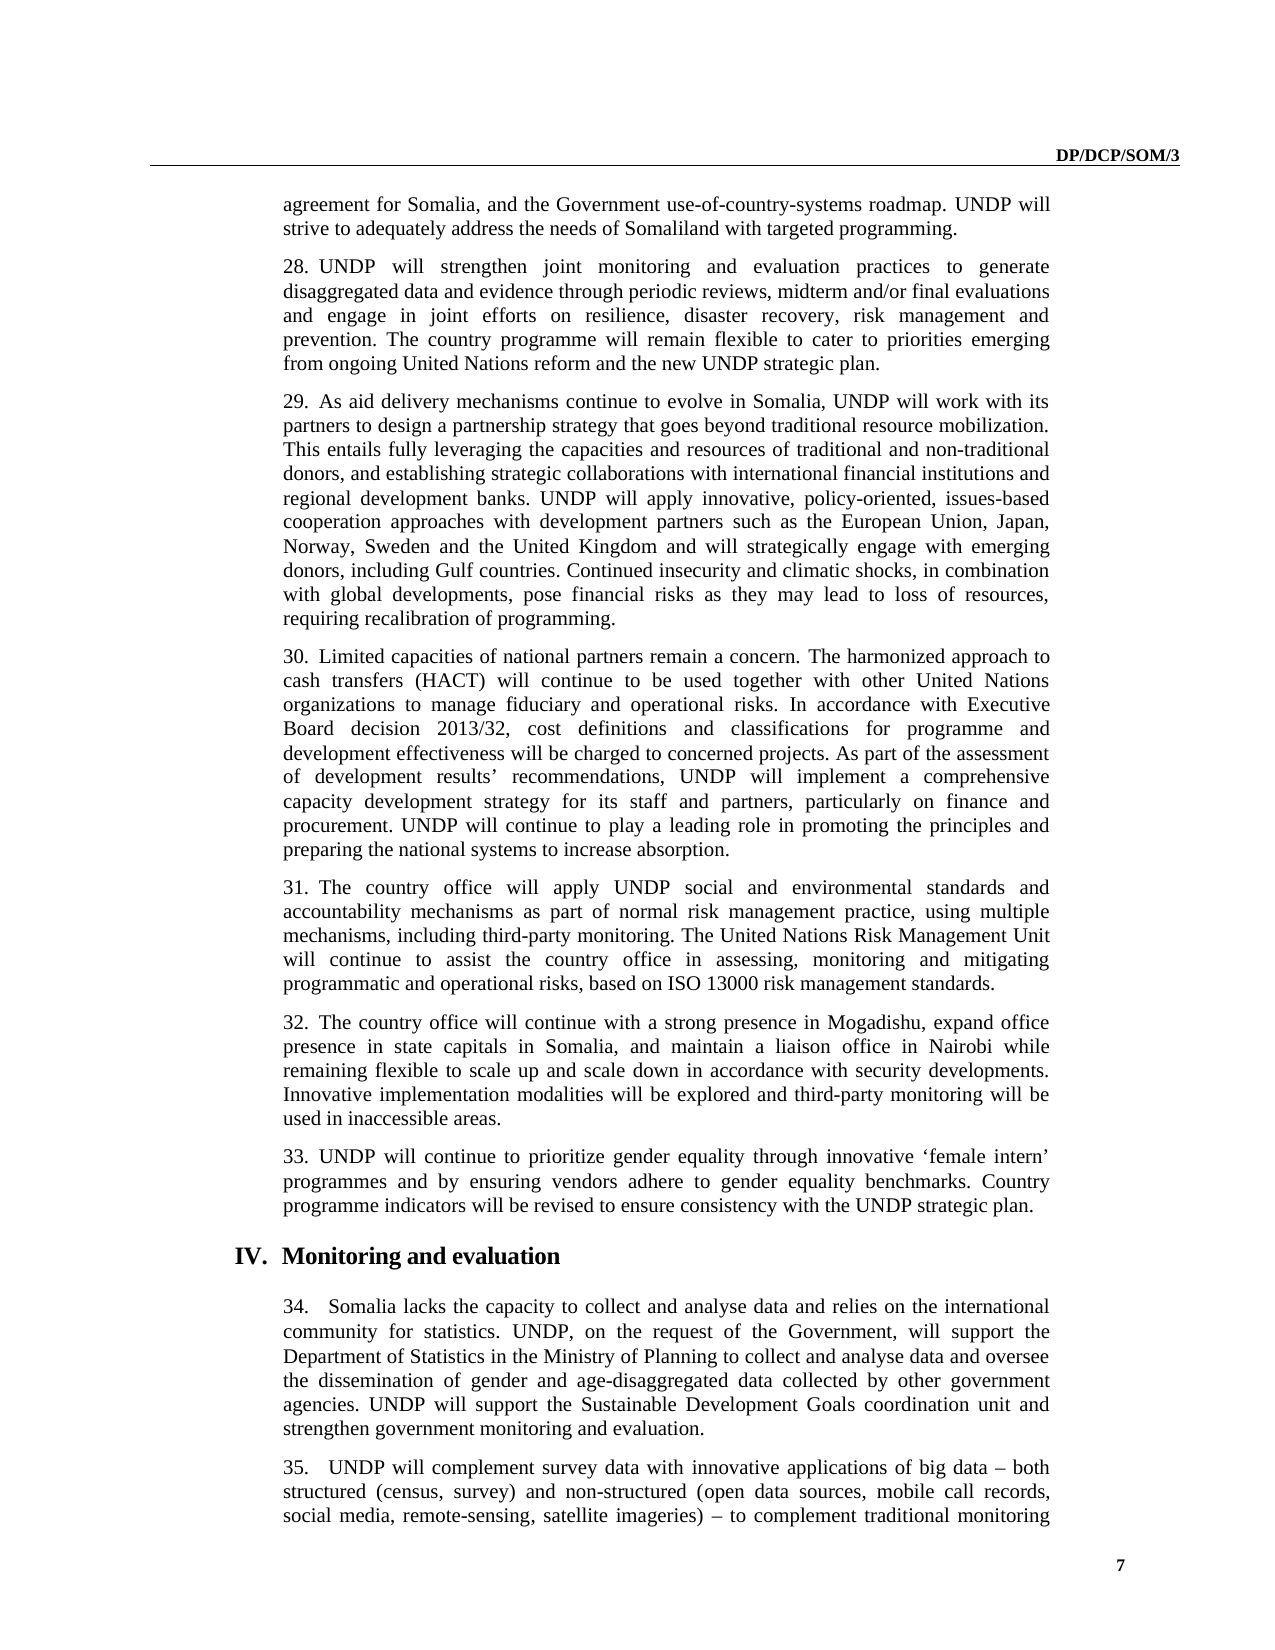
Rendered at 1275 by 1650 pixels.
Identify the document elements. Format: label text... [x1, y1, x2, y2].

text 28. UNDP will strengthen joint monitoring and evaluation practices to generate disaggregated data and evidence through periodic reviews, midterm and/or final evaluations and engage in joint efforts on resilience, disaster recovery, risk management and prevention. The country programme will remain flexible to cater to priorities emerging from ongoing United Nations reform and the new UNDP strategic plan. [283, 254, 1051, 375]
text 30. Limited capacities of national partners remain a concern. The harmonized approach to cash transfers (HACT) will continue to be used together with other United Nations organizations to manage fiduciary and operational risks. In accordance with Executive Board decision 2013/32, cost definitions and classifications for programme and development effectiveness will be charged to concerned projects. As part of the assessment of development results’ recommendations, UNDP will implement a comprehensive capacity development strategy for its staff and partners, particularly on finance and procurement. UNDP will continue to play a leading role in promoting the principles and preparing the national systems to increase absorption. [283, 644, 1051, 861]
text 31. The country office will apply UNDP social and environmental standards and accountability mechanisms as part of normal risk management practice, using multiple mechanisms, including third-party monitoring. The United Nations Risk Management Unit will continue to assist the country office in assessing, monitoring and mitigating programmatic and operational risks, based on ISO 13000 risk management standards. [283, 875, 1051, 995]
subtitle IV. Monitoring and evaluation [234, 1241, 1051, 1269]
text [283, 192, 1051, 240]
text 32. The country office will continue with a strong presence in Mogadishu, expand office presence in state capitals in Somalia, and maintain a liaison office in Nairobi while remaining flexible to scale up and scale down in accordance with security developments. Innovative implementation modalities will be explored and third-party monitoring will be used in inaccessible areas. [283, 1010, 1051, 1130]
text 34. Somalia lacks the capacity to collect and analyse data and relies on the international community for statistics. UNDP, on the request of the Government, will support the Department of Statistics in the Ministry of Planning to collect and analyse data and oversee the dissemination of gender and age-disaggregated data collected by other government agencies. UNDP will support the Sustainable Development Goals coordination unit and strengthen government monitoring and evaluation. [283, 1293, 1051, 1440]
text 33. UNDP will continue to prioritize gender equality through innovative ‘female intern’ programmes and by ensuring vendors adhere to gender equality benchmarks. Country programme indicators will be revised to ensure consistency with the UNDP strategic plan. [283, 1144, 1051, 1217]
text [283, 1454, 1051, 1527]
text 29. As aid delivery mechanisms continue to evolve in Somalia, UNDP will work with its partners to design a partnership strategy that goes beyond traditional resource mobilization. This entails fully leveraging the capacities and resources of traditional and non-traditional donors, and establishing strategic collaborations with international financial institutions and regional development banks. UNDP will apply innovative, policy-oriented, issues-based cooperation approaches with development partners such as the European Union, Japan, Norway, Sweden and the United Kingdom and will strategically engage with emerging donors, including Gulf countries. Continued insecurity and climatic shocks, in combination with global developments, pose financial risks as they may lead to loss of resources, requiring recalibration of programming. [283, 389, 1051, 630]
